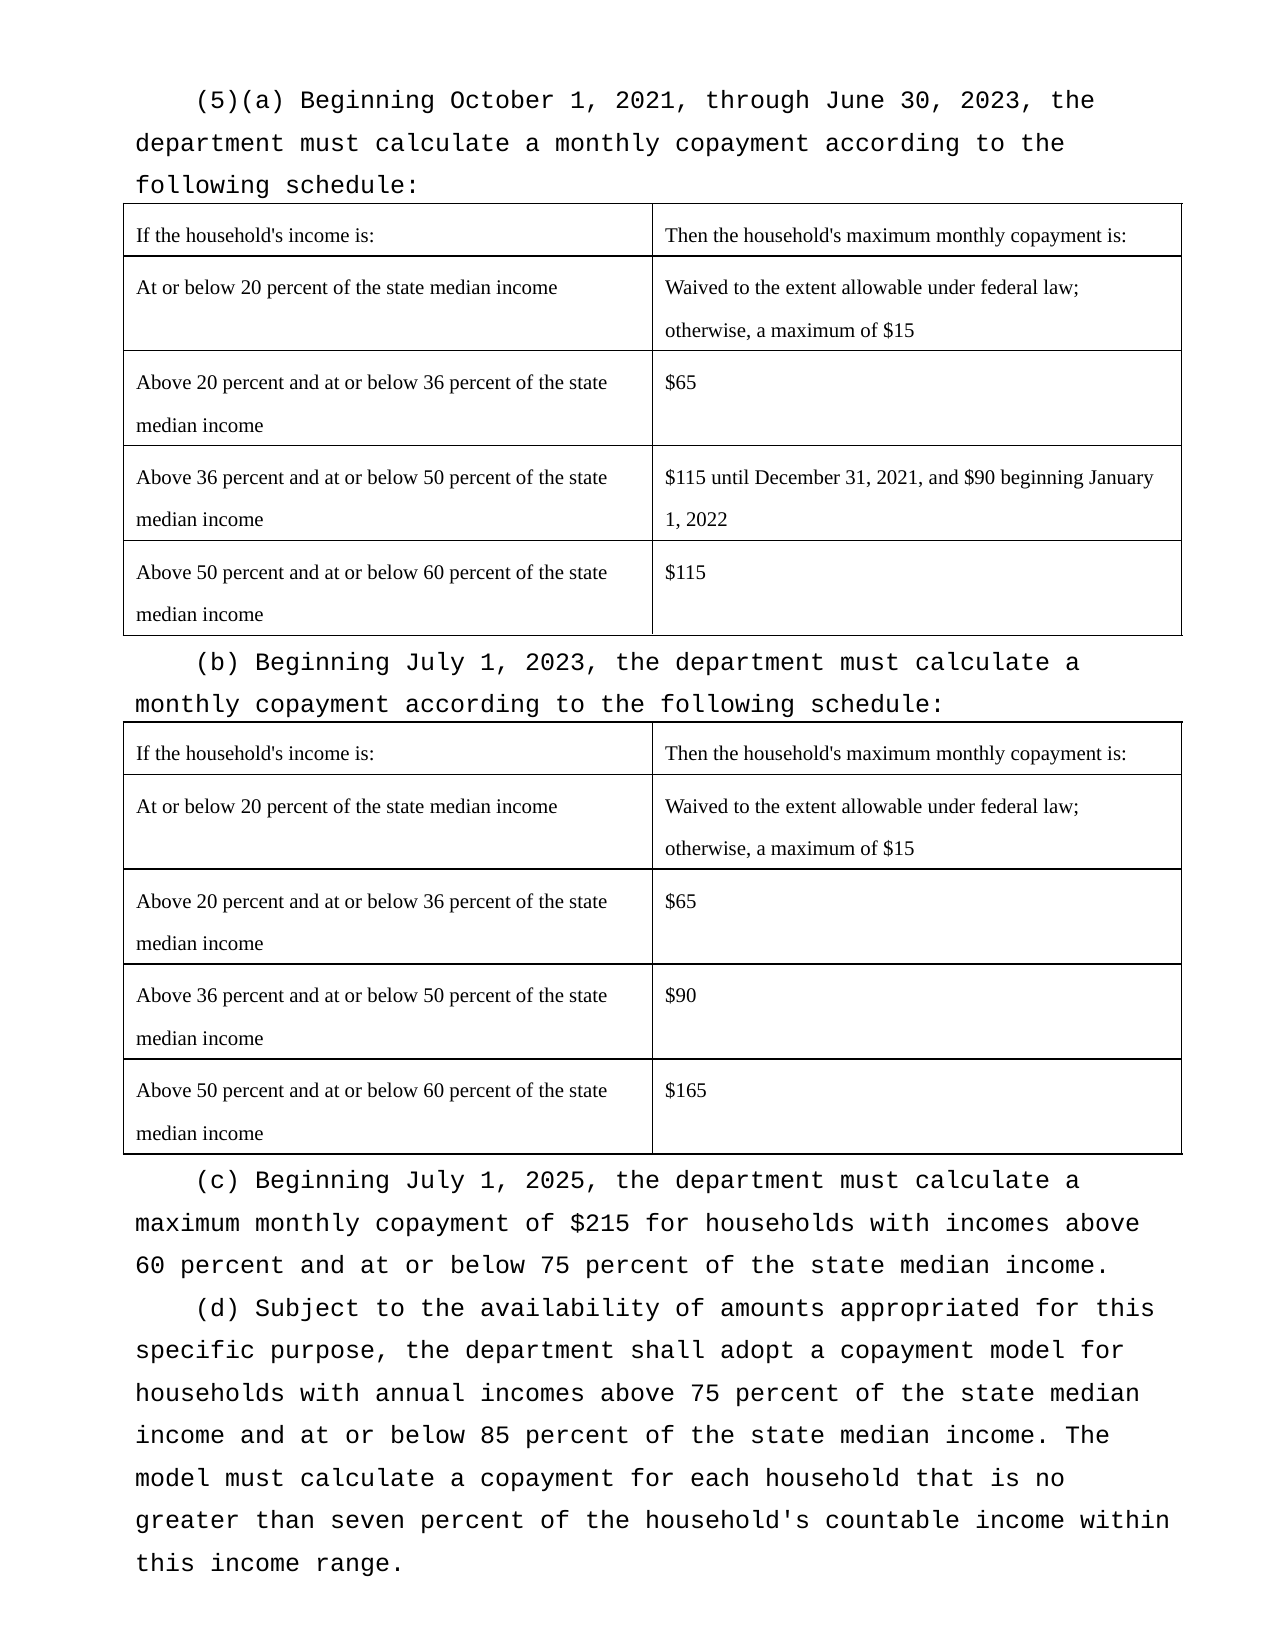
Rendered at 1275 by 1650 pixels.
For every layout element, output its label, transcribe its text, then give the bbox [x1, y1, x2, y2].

table_cell At or below 20 percent of the state median income [124, 257, 652, 350]
table_cell Waived to the extent allowable under federal law; otherwise, a maximum of $15 [653, 775, 1181, 868]
table_cell Above 20 percent and at or below 36 percent of the state median income [124, 870, 652, 963]
table_cell Waived to the extent allowable under federal law; otherwise, a maximum of $15 [653, 257, 1181, 350]
table_cell Above 50 percent and at or below 60 percent of the state median income [124, 541, 652, 634]
text (d) Subject to the availability of amounts appropriated for this specific purpose, the department shall adopt a copayment model for households with annual incomes above 75 percent of the state median income and at or below 85 percent of the state median income. The model must calculate a copayment for each household that is no greater than seven percent of the household's countable income within this income range. [135, 1282, 1170, 1579]
table_cell Above 36 percent and at or below 50 percent of the state median income [124, 446, 652, 539]
table_cell At or below 20 percent of the state median income [124, 775, 652, 868]
text (c) Beginning July 1, 2025, the department must calculate a maximum monthly copayment of $215 for households with incomes above 60 percent and at or below 75 percent of the state median income. [135, 1155, 1170, 1282]
table_cell Above 20 percent and at or below 36 percent of the state median income [124, 351, 652, 445]
table_cell $165 [653, 1060, 1181, 1153]
text (b) Beginning July 1, 2023, the department must calculate a monthly copayment according to the following schedule: [135, 636, 1170, 721]
table_header Then the household's maximum monthly copayment is: [653, 723, 1181, 773]
table_cell Above 36 percent and at or below 50 percent of the state median income [124, 965, 652, 1058]
table_cell $65 [653, 351, 1181, 445]
table_cell Above 50 percent and at or below 60 percent of the state median income [124, 1060, 652, 1153]
table_header If the household's income is: [124, 723, 652, 773]
text (5)(a) Beginning October 1, 2021, through June 30, 2023, the department must calculate a monthly copayment according to the following schedule: [135, 75, 1170, 202]
table_cell $90 [653, 965, 1181, 1058]
table_cell $115 [653, 541, 1181, 634]
table_header If the household's income is: [124, 204, 652, 255]
table_header Then the household's maximum monthly copayment is: [653, 204, 1181, 255]
table_cell $65 [653, 870, 1181, 963]
table_cell $115 until December 31, 2021, and $90 beginning January 1, 2022 [653, 446, 1181, 539]
